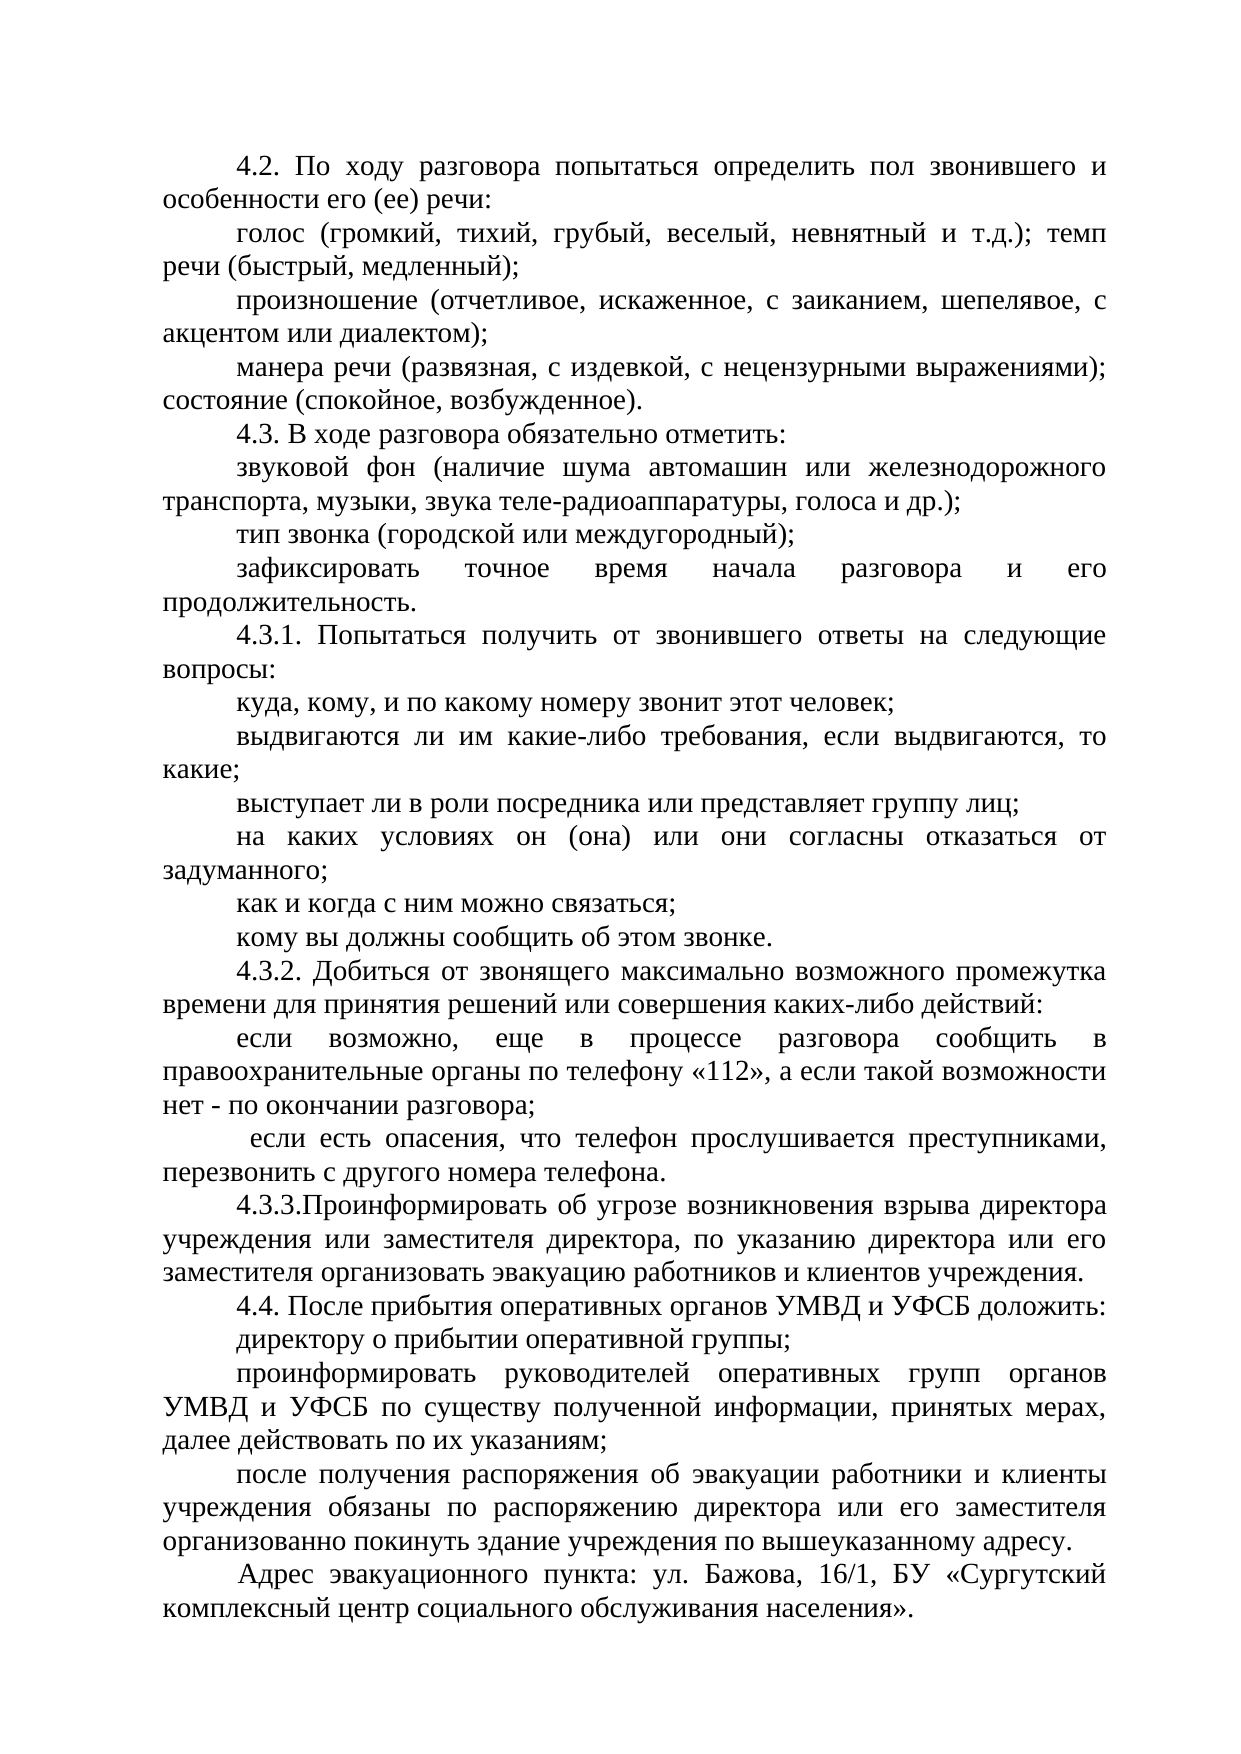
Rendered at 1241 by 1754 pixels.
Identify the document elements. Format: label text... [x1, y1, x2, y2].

text звуковой фон (наличие шума автомашин или железнодорожного транспорта, музыки, звука теле-радиоаппаратуры, голоса и др.); [162, 449, 1107, 517]
text как и когда с ним можно связаться; [162, 886, 1107, 919]
text 4.3. В ходе разговора обязательно отметить: [162, 416, 1107, 449]
text проинформировать руководителей оперативных групп органов УМВД и УФСБ по существу полученной информации, принятых мерах, далее действовать по их указаниям; [162, 1355, 1107, 1456]
text 4.3.3.Проинформировать об угрозе возникновения взрыва директора учреждения или заместителя директора, по указанию директора или его заместителя организовать эвакуацию работников и клиентов учреждения. [162, 1187, 1107, 1288]
text куда, кому, и по какому номеру звонит этот человек; [162, 684, 1107, 718]
text произношение (отчетливое, искаженное, с заиканием, шепелявое, с акцентом или диалектом); [162, 282, 1107, 349]
text 4.4. После прибытия оперативных органов УМВД и УФСБ доложить: [162, 1288, 1107, 1322]
text если возможно, еще в процессе разговора сообщить в правоохранительные органы по телефону «112», а если такой возможности нет - по окончании разговора; [162, 1020, 1107, 1120]
text 4.3.1. Попытаться получить от звонившего ответы на следующие вопросы: [162, 617, 1107, 684]
text зафиксировать точное время начала разговора и его продолжительность. [162, 550, 1107, 617]
text кому вы должны сообщить об этом звонке. [162, 919, 1107, 953]
text выдвигаются ли им какие-либо требования, если выдвигаются, то какие; [162, 718, 1107, 785]
text на каких условиях он (она) или они согласны отказаться от задуманного; [162, 818, 1107, 886]
text директору о прибытии оперативной группы; [162, 1322, 1107, 1355]
text Адрес эвакуационного пункта: ул. Бажова, 16/1, БУ «Сургутский комплексный центр социального обслуживания населения». [162, 1556, 1107, 1623]
text выступает ли в роли посредника или представляет группу лиц; [162, 785, 1107, 818]
text 4.2. По ходу разговора попытаться определить пол звонившего и особенности его (ее) речи: [162, 148, 1107, 215]
text 4.3.2. Добиться от звонящего максимально возможного промежутка времени для принятия решений или совершения каких-либо действий: [162, 953, 1107, 1020]
text тип звонка (городской или междугородный); [162, 517, 1107, 550]
text голос (громкий, тихий, грубый, веселый, невнятный и т.д.); темп речи (быстрый, медленный); [162, 215, 1107, 282]
text манера речи (развязная, с издевкой, с нецензурными выражениями); состояние (спокойное, возбужденное). [162, 349, 1107, 416]
text если есть опасения, что телефон прослушивается преступниками, перезвонить с другого номера телефона. [162, 1120, 1107, 1187]
text после получения распоряжения об эвакуации работники и клиенты учреждения обязаны по распоряжению директора или его заместителя организованно покинуть здание учреждения по вышеуказанному адресу. [162, 1456, 1107, 1556]
